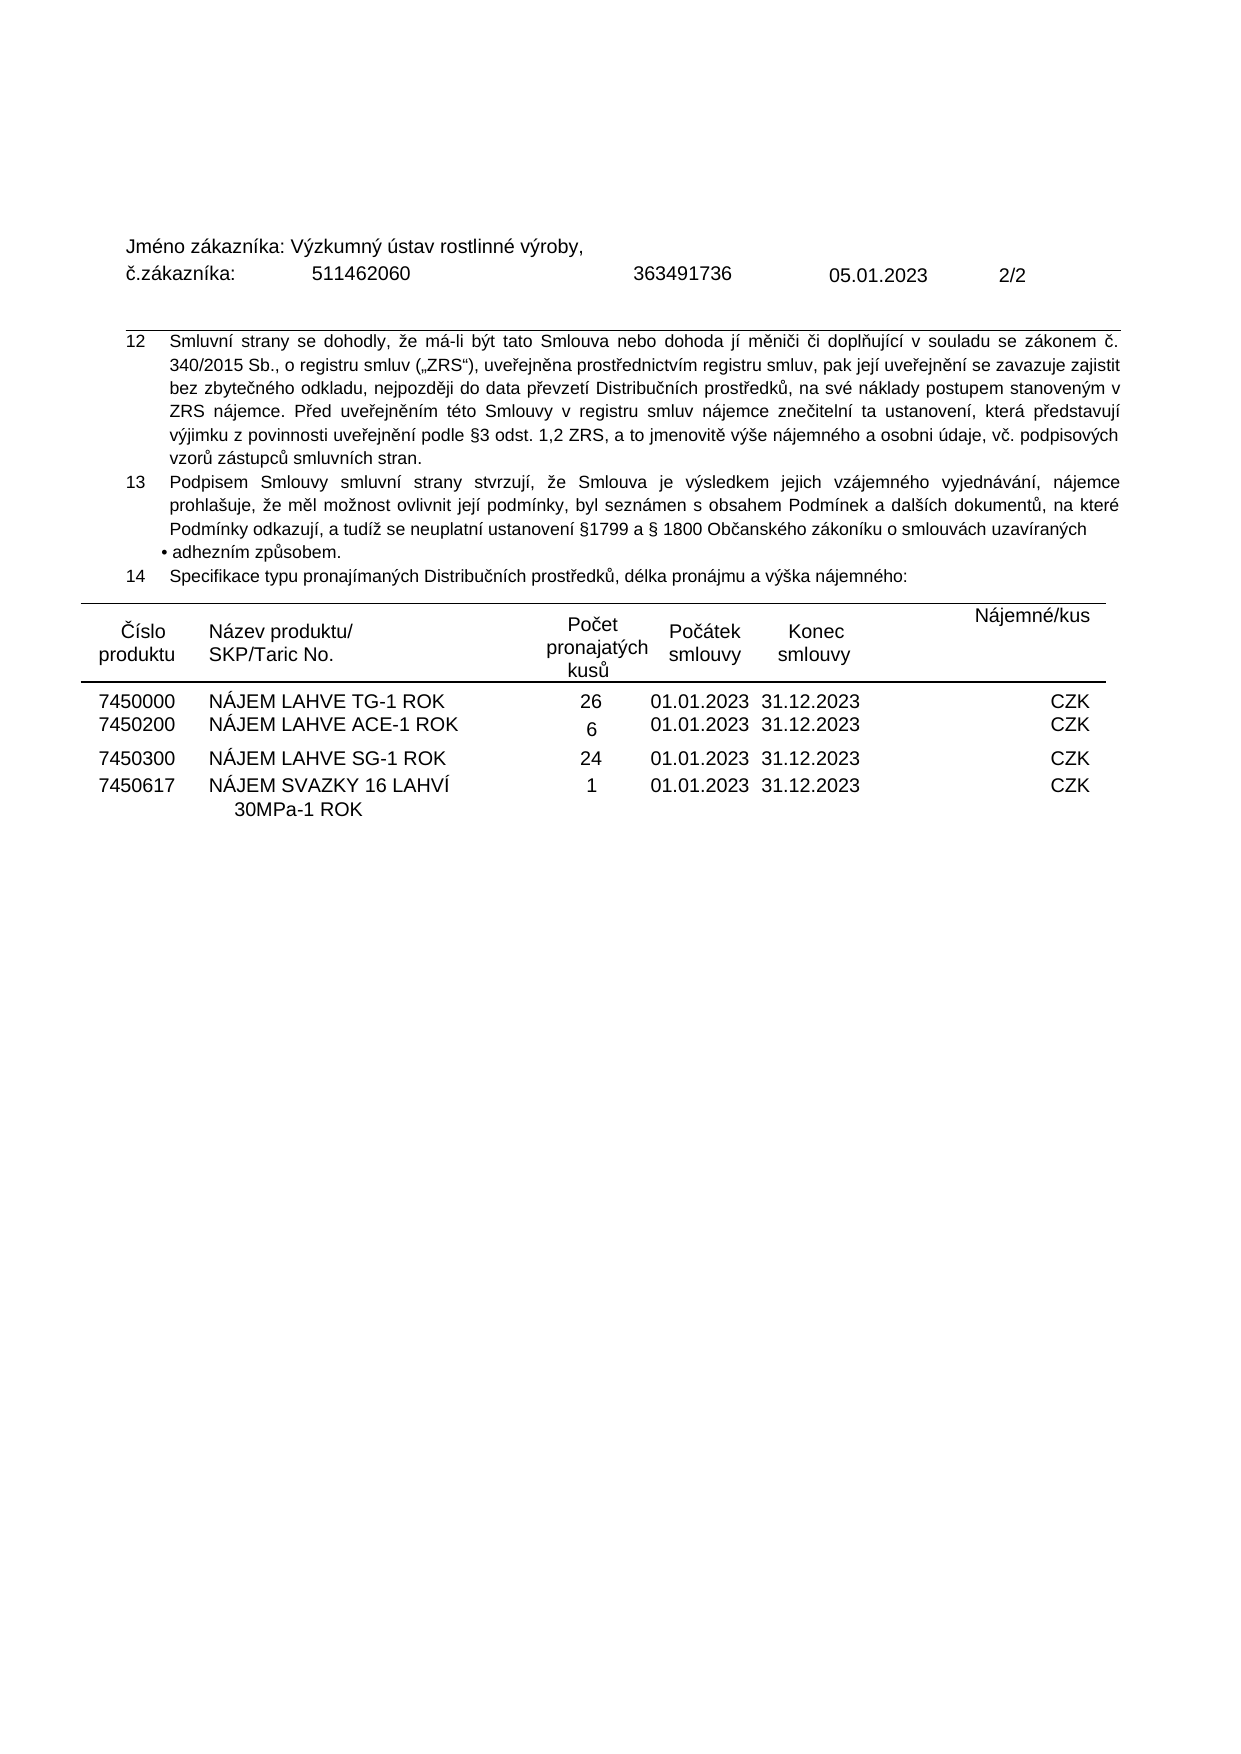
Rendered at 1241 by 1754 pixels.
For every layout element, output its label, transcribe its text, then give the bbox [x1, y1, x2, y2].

text 30MPa-1 ROK [234, 798, 1136, 821]
table_cell 01.01.2023 [649, 741, 760, 770]
table_cell 26 [498, 683, 649, 712]
list Podpisem Smlouvy smluvní strany stvrzují, že Smlouva je výsledkem jejich vzájemného vyjednávání, nájemce prohlašuje, že měl možnost ovlivnit její podmínky, byl seznámen s obsahem Podmínek a dalších dokumentů, na které Podmínky odkazují, a tudíž se neuplatní ustanovení §1799 a § 1800 Občanského zákoníku o smlouvách uzavíraných [126, 472, 1121, 539]
table_cell 01.01.2023 [649, 770, 760, 796]
table_cell NÁJEM LAHVE TG-1 ROK [193, 683, 497, 712]
table_cell 01.01.2023 [649, 713, 760, 741]
table_header Počet pronajatých kusů [498, 604, 649, 681]
text • adhezním způsobem. [161, 542, 1136, 562]
table_cell 31.12.2023 [760, 713, 909, 741]
table_cell 1 [498, 770, 649, 796]
table_header Nájemné/kus [909, 604, 1106, 681]
table_cell 7450617 [81, 770, 193, 796]
table_cell CZK [909, 713, 1106, 741]
table_cell 31.12.2023 [760, 770, 909, 796]
table_header Název produktu/ SKP/Taric No. [193, 604, 497, 681]
table_cell 31.12.2023 [760, 741, 909, 770]
table_cell 7450200 [81, 713, 193, 741]
table_header Počátek smlouvy [649, 604, 760, 681]
table_cell 01.01.2023 [649, 683, 760, 712]
table_cell 6 [498, 713, 649, 741]
table_cell CZK [909, 683, 1106, 712]
text č.zákazníka: 511462060 363491736 [126, 261, 1136, 284]
list Smluvní strany se dohodly, že má-li být tato Smlouva nebo dohoda jí měniči či doplňující v souladu se zákonem č. 340/2015 Sb., o registru smluv („ZRS“), uveřejněna prostřednictvím registru smluv, pak její uveřejnění se zavazuje zajistit bez zbytečného odkladu, nejpozději do data převzetí Distribučních prostředků, na své náklady postupem stanoveným v ZRS nájemce. Před uveřejněním této Smlouvy v registru smluv nájemce znečitelní ta ustanovení, která představují výjimku z povinnosti uveřejnění podle §3 odst. 1,2 ZRS, a to jmenovitě výše nájemného a osobni údaje, vč. podpisových vzorů zástupců smluvních stran. [126, 331, 1121, 468]
table_cell 7450300 [81, 741, 193, 770]
table_cell CZK [909, 741, 1106, 770]
table_cell 7450000 [81, 683, 193, 712]
list Specifikace typu pronajímaných Distribučních prostředků, délka pronájmu a výška nájemného: [126, 565, 1136, 586]
table_cell CZK [909, 770, 1106, 796]
text Jméno zákazníka: Výzkumný ústav rostlinné výroby, [126, 234, 1136, 257]
table_cell NÁJEM LAHVE ACE-1 ROK [193, 713, 497, 741]
table_header Konec smlouvy [760, 604, 909, 681]
table_cell 24 [498, 741, 649, 770]
table_cell NÁJEM SVAZKY 16 LAHVÍ [193, 770, 497, 796]
table_header Číslo produktu [81, 604, 193, 681]
table_cell NÁJEM LAHVE SG-1 ROK [193, 741, 497, 770]
table_cell 31.12.2023 [760, 683, 909, 712]
